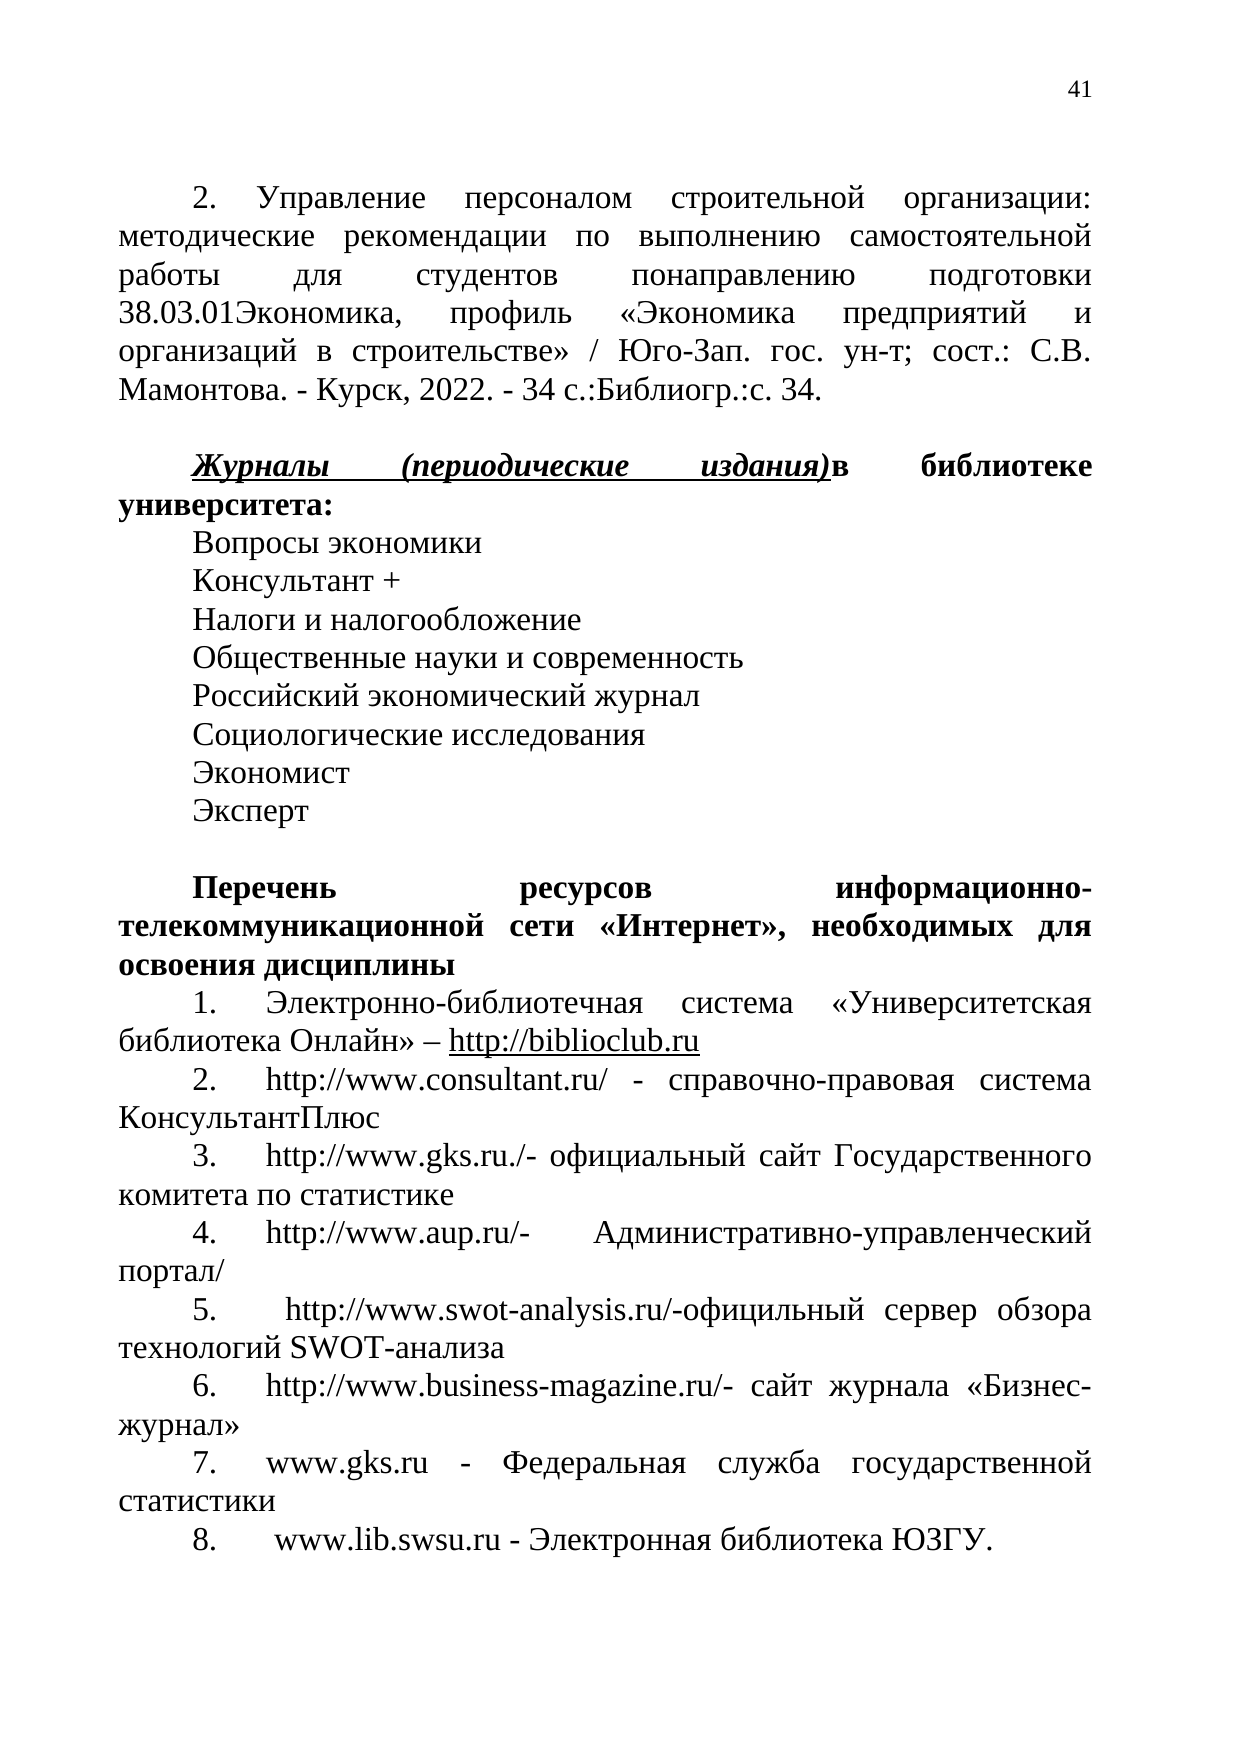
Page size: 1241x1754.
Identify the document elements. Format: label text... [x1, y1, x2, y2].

list http://www.consultant.ru/ - справочно-правовая система КонсультантПлюс [118, 1059, 1092, 1136]
text Общественные науки и современность [118, 637, 1092, 676]
text Вопросы экономики [118, 522, 1092, 561]
list http://www.aup.ru/- Административно-управленческий портал/ [118, 1212, 1092, 1289]
list Электронно-библиотечная система «Университетская библиотека Онлайн» – http://biblioclub.ru [118, 982, 1092, 1059]
text Консультант + [118, 561, 1092, 599]
text Журналы (периодические издания)в библиотеке университета: [118, 446, 1092, 522]
text Российский экономический журнал [118, 676, 1092, 714]
text Налоги и налогообложение [118, 599, 1092, 637]
list www.gks.ru - Федеральная служба государственной статистики [118, 1442, 1092, 1519]
list http://www.business-magazine.ru/- сайт журнала «Бизнес-журнал» [118, 1366, 1092, 1442]
text Эксперт [118, 791, 1092, 829]
list www.lib.swsu.ru - Электронная библиотека ЮЗГУ. [118, 1519, 1092, 1557]
list http://www.gks.ru./- официальный сайт Государственного комитета по статистике [118, 1136, 1092, 1212]
text Перечень ресурсов информационно-телекоммуникационной сети «Интернет», необходимых для освоения дисциплины [118, 867, 1092, 982]
text Экономист [118, 752, 1092, 791]
text Социологические исследования [118, 714, 1092, 752]
text 2. Управление персоналом строительной организации: методические рекомендации по выполнению самостоятельной работы для студентов понаправлению подготовки 38.03.01Экономика, профиль «Экономика предприятий и организаций в строительстве» / Юго-Зап. гос. ун-т; сост.: С.В. Мамонтова. - Курск, 2022. - 34 с.:Библиогр.:с. 34. [118, 177, 1092, 407]
list http://www.swot-analysis.ru/-официльный сервер обзора технологий SWOT-анализа [118, 1289, 1092, 1366]
